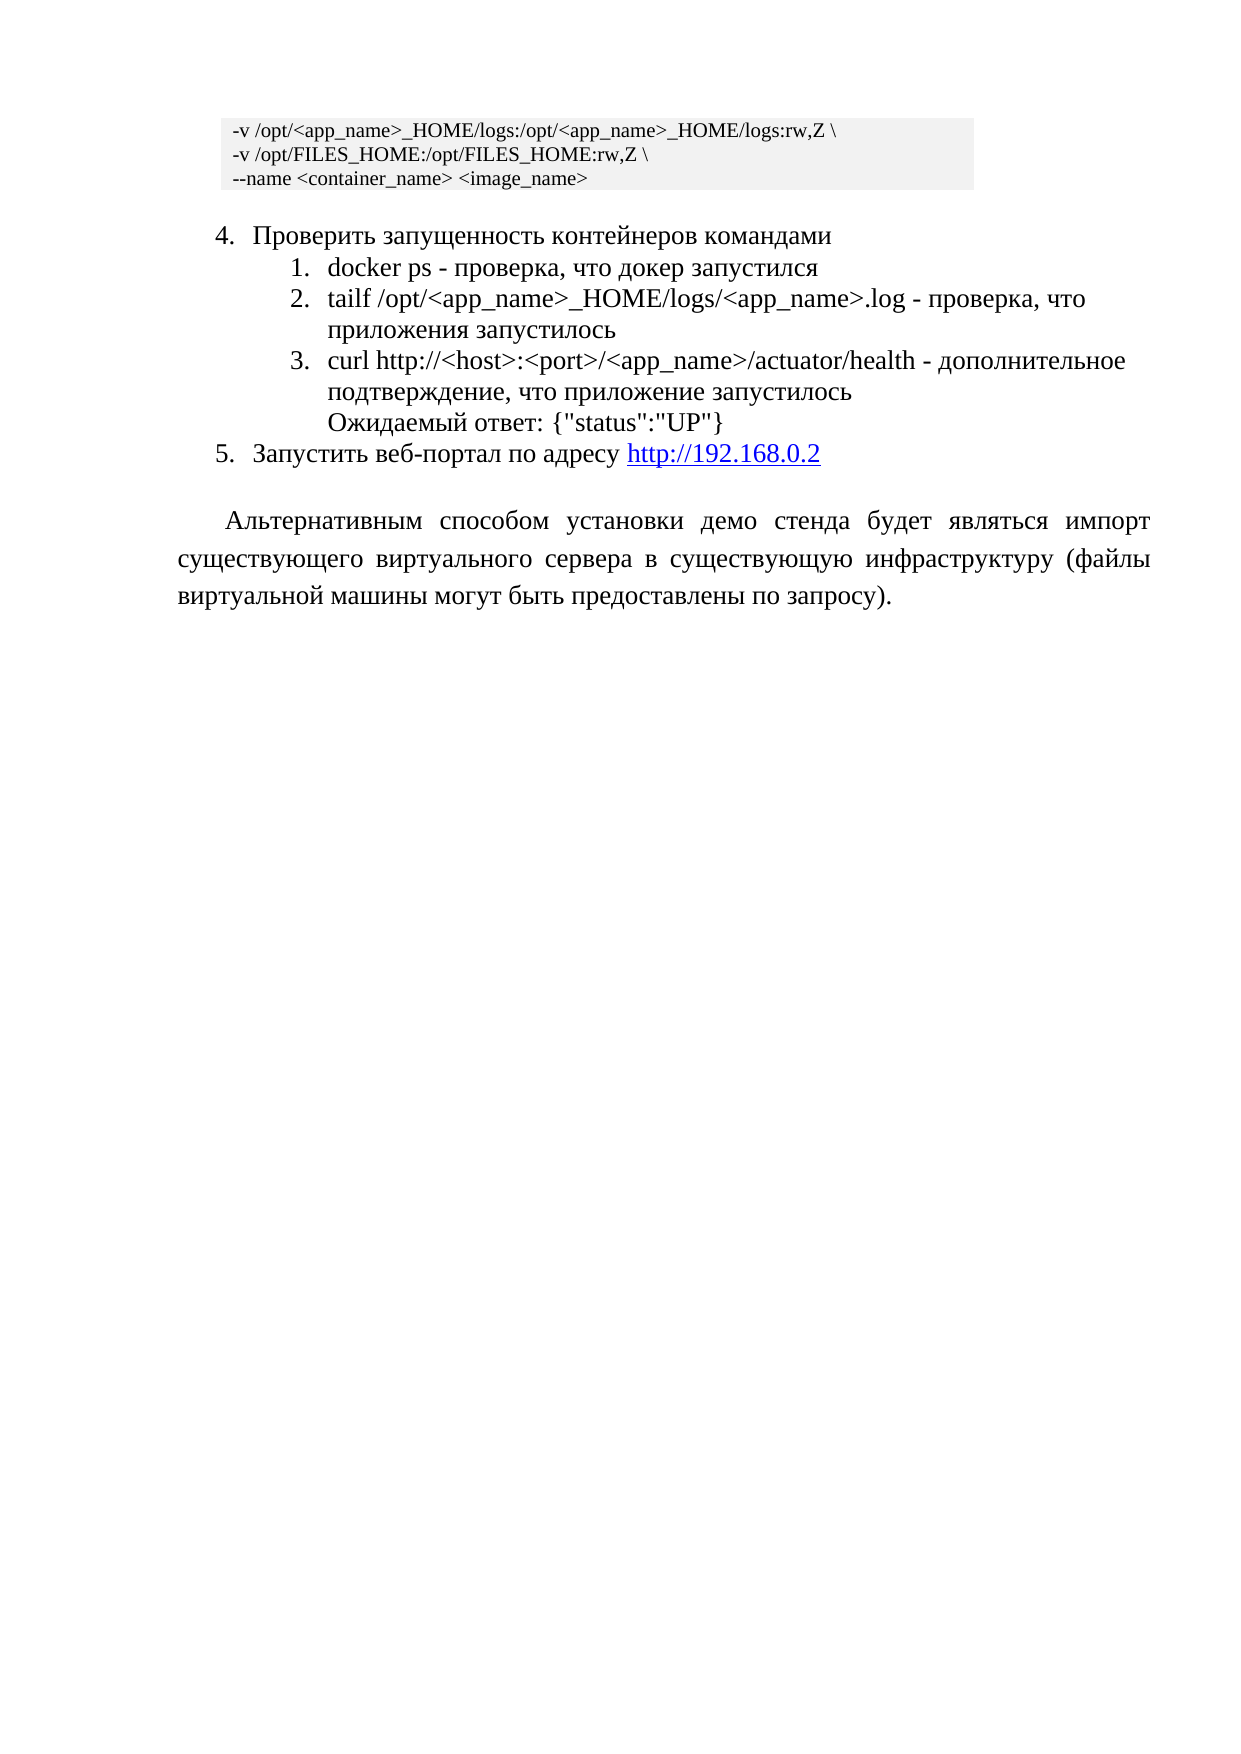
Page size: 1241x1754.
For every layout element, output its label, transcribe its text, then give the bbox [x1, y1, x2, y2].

list Запустить веб-портал по адресу http://192.168.0.2 [215, 437, 1152, 469]
text Альтернативным способом установки демо стенда будет являться импорт существующего виртуального сервера в существующую инфраструктуру (файлы виртуальной машины могут быть предоставлены по запросу). [177, 498, 1152, 610]
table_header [221, 118, 974, 190]
list Проверить запущенность контейнеров командами [215, 219, 1152, 251]
list docker ps - проверка, что докер запустился [290, 251, 1152, 282]
list curl http://<host>:<port>/<app_name>/actuator/health - дополнительное подтверждение, что приложение запустилось Ожидаемый ответ: {"status":"UP"} [290, 344, 1152, 437]
list tailf /opt/<app_name>_HOME/logs/<app_name>.log - проверка, что приложения запустилось [290, 282, 1152, 344]
